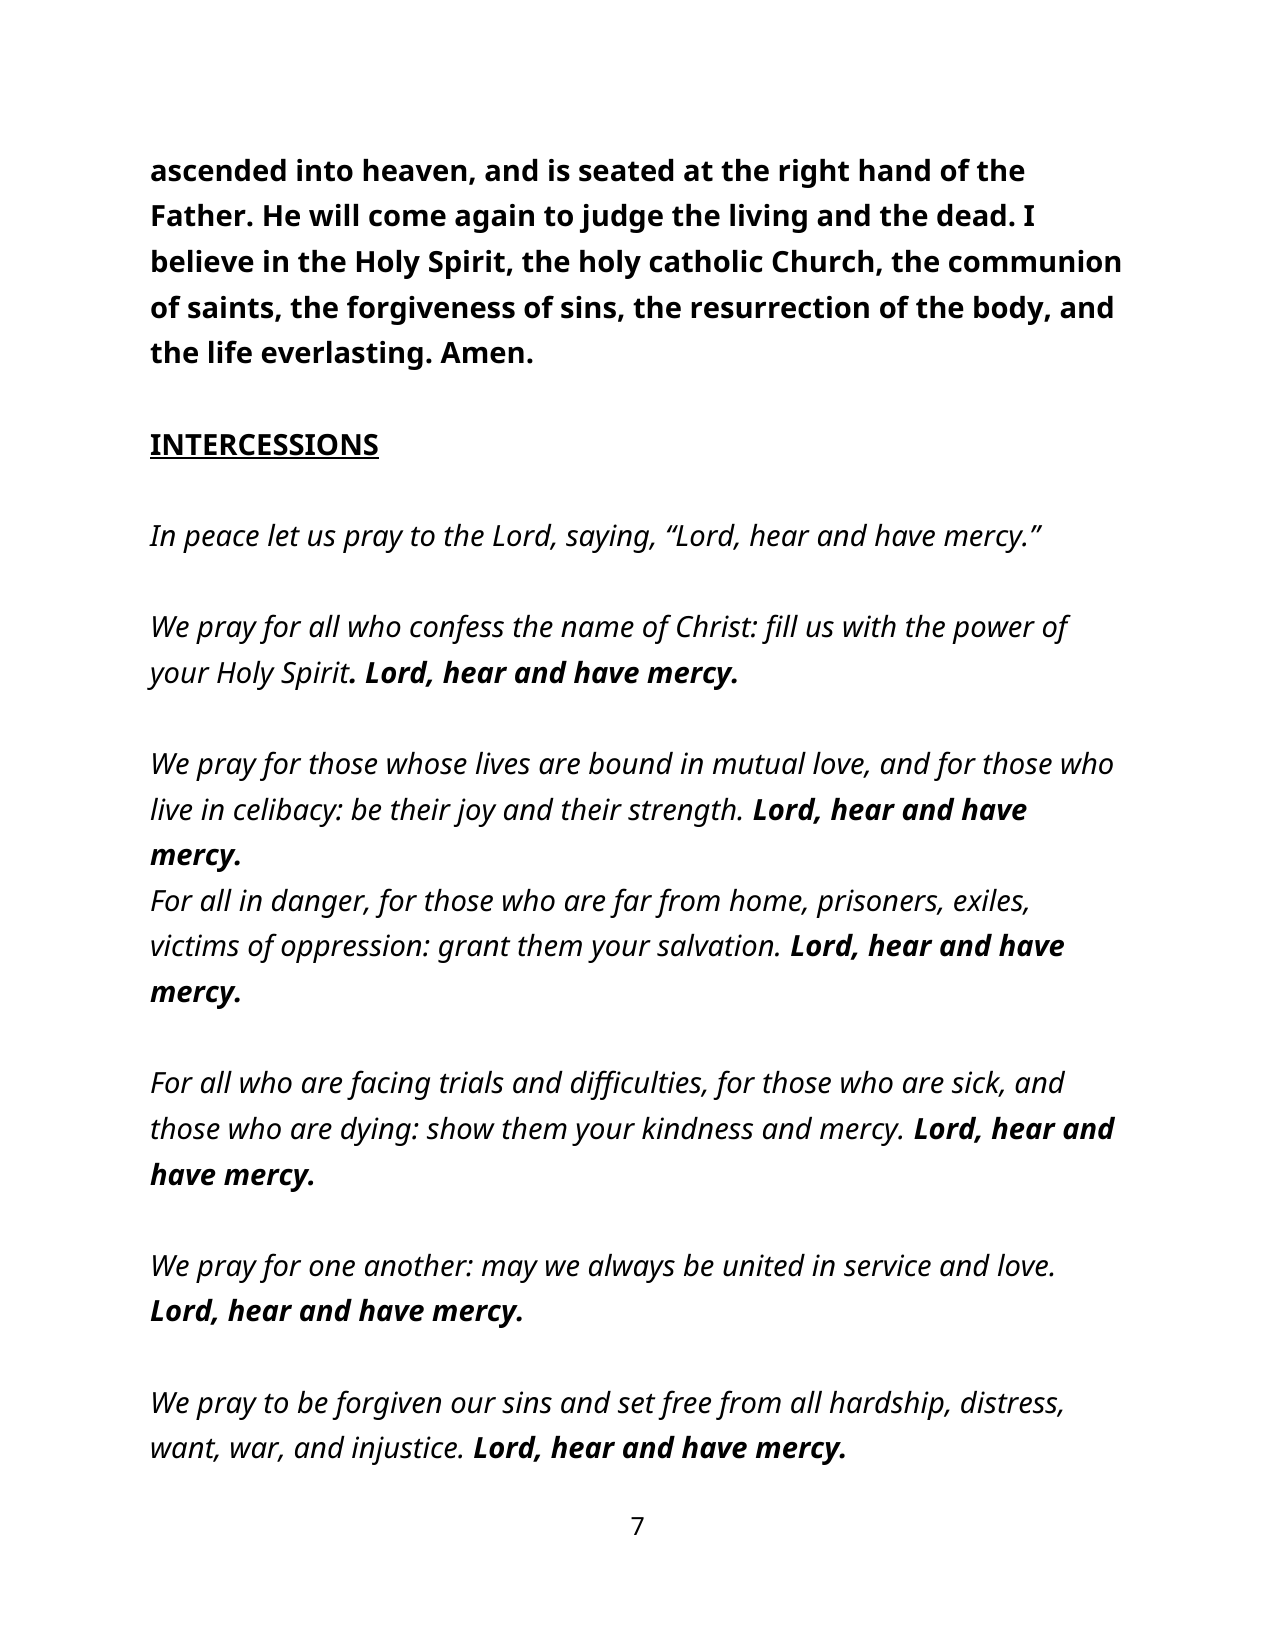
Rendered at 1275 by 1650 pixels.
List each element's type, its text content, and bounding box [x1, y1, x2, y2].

text We pray to be forgiven our sins and set free from all hardship, distress, want, war, and injustice. Lord, hear and have mercy. [150, 1382, 1125, 1467]
text We pray for those whose lives are bound in mutual love, and for those who live in celibacy: be their joy and their strength. Lord, hear and have mercy. [150, 743, 1125, 874]
text For all in danger, for those who are far from home, prisoners, exiles, victims of oppression: grant them your salvation. Lord, hear and have mercy. [150, 880, 1125, 1011]
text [150, 150, 1125, 372]
text INTERCESSIONS [150, 424, 1125, 463]
text In peace let us pray to the Lord, saying, “Lord, hear and have mercy.” [150, 515, 1125, 555]
text For all who are facing trials and difficulties, for those who are sick, and those who are dying: show them your kindness and mercy. Lord, hear and have mercy. [150, 1062, 1125, 1193]
text We pray for one another: may we always be united in service and love. Lord, hear and have mercy. [150, 1245, 1125, 1330]
text We pray for all who confess the name of Christ: fill us with the power of your Holy Spirit. Lord, hear and have mercy. [150, 606, 1125, 692]
